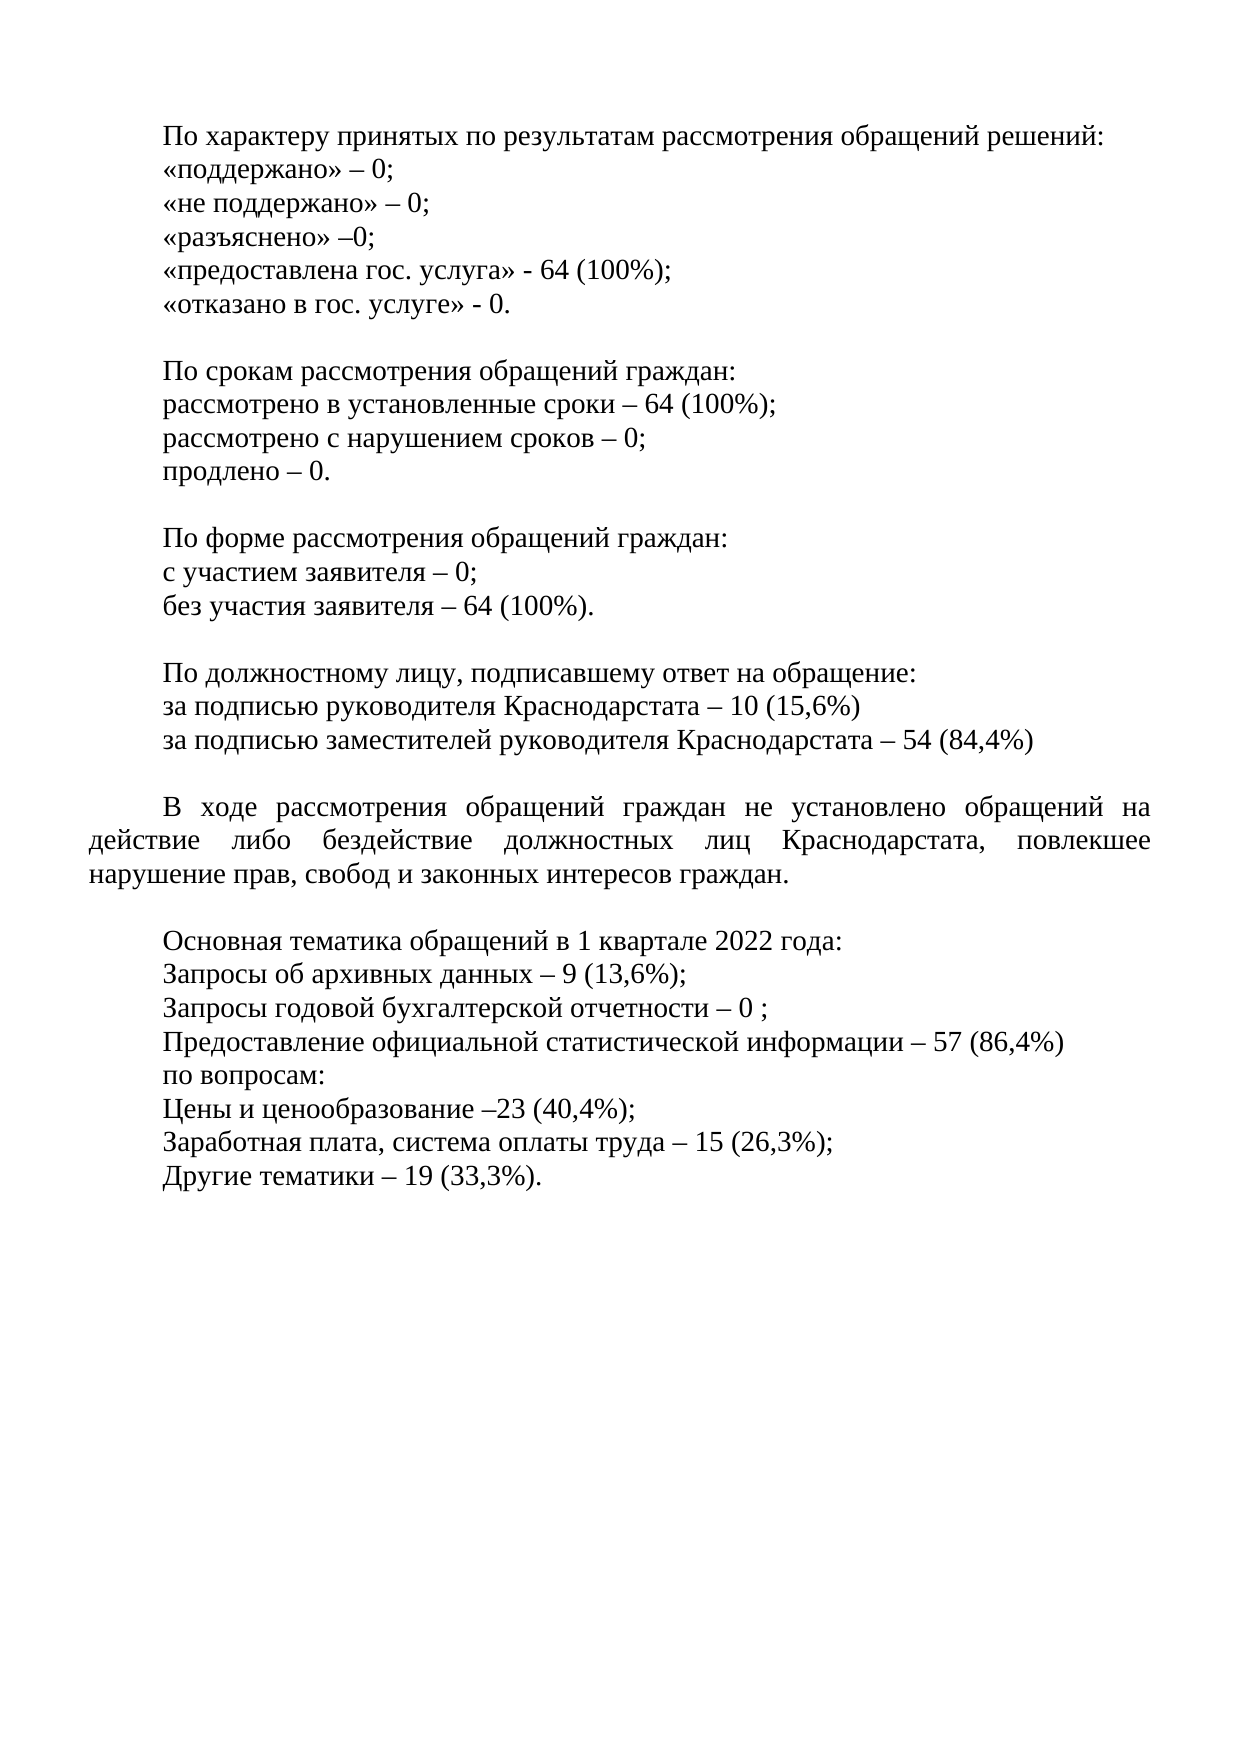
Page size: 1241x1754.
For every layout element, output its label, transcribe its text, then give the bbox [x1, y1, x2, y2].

text «предоставлена гос. услуга» - 64 (100%); [89, 252, 1152, 286]
text «разъяснено» –0; [89, 219, 1152, 252]
text Другие тематики – 19 (33,3%). [89, 1158, 1152, 1191]
text без участия заявителя – 64 (100%). [89, 588, 1152, 621]
text «отказано в гос. услуге» - 0. [89, 286, 1152, 319]
text Предоставление официальной статистической информации – 57 (86,4%) [89, 1024, 1152, 1057]
text Запросы об архивных данных – 9 (13,6%); [89, 957, 1152, 990]
text Основная тематика обращений в 1 квартале 2022 года: [89, 923, 1152, 957]
text По характеру принятых по результатам рассмотрения обращений решений: [89, 118, 1152, 152]
text По срокам рассмотрения обращений граждан: [89, 353, 1152, 386]
text «поддержано» – 0; [89, 152, 1152, 185]
text рассмотрено с нарушением сроков – 0; [89, 420, 1152, 453]
text по вопросам: [89, 1057, 1152, 1091]
text «не поддержано» – 0; [89, 185, 1152, 219]
text В ходе рассмотрения обращений граждан не установлено обращений на действие либо бездействие должностных лиц Краснодарстата, повлекшее нарушение прав, свобод и законных интересов граждан. [89, 789, 1152, 889]
text Цены и ценообразование –23 (40,4%); [89, 1091, 1152, 1124]
text Запросы годовой бухгалтерской отчетности – 0 ; [89, 990, 1152, 1024]
text По форме рассмотрения обращений граждан: [89, 521, 1152, 554]
text рассмотрено в установленные сроки – 64 (100%); [89, 386, 1152, 420]
text продлено – 0. [89, 453, 1152, 487]
text По должностному лицу, подписавшему ответ на обращение: [89, 655, 1152, 688]
text за подписью руководителя Краснодарстата – 10 (15,6%) [89, 688, 1152, 722]
text Заработная плата, система оплаты труда – 15 (26,3%); [118, 1124, 1152, 1158]
text с участием заявителя – 0; [89, 554, 1152, 588]
text за подписью заместителей руководителя Краснодарстата – 54 (84,4%) [89, 722, 1152, 755]
